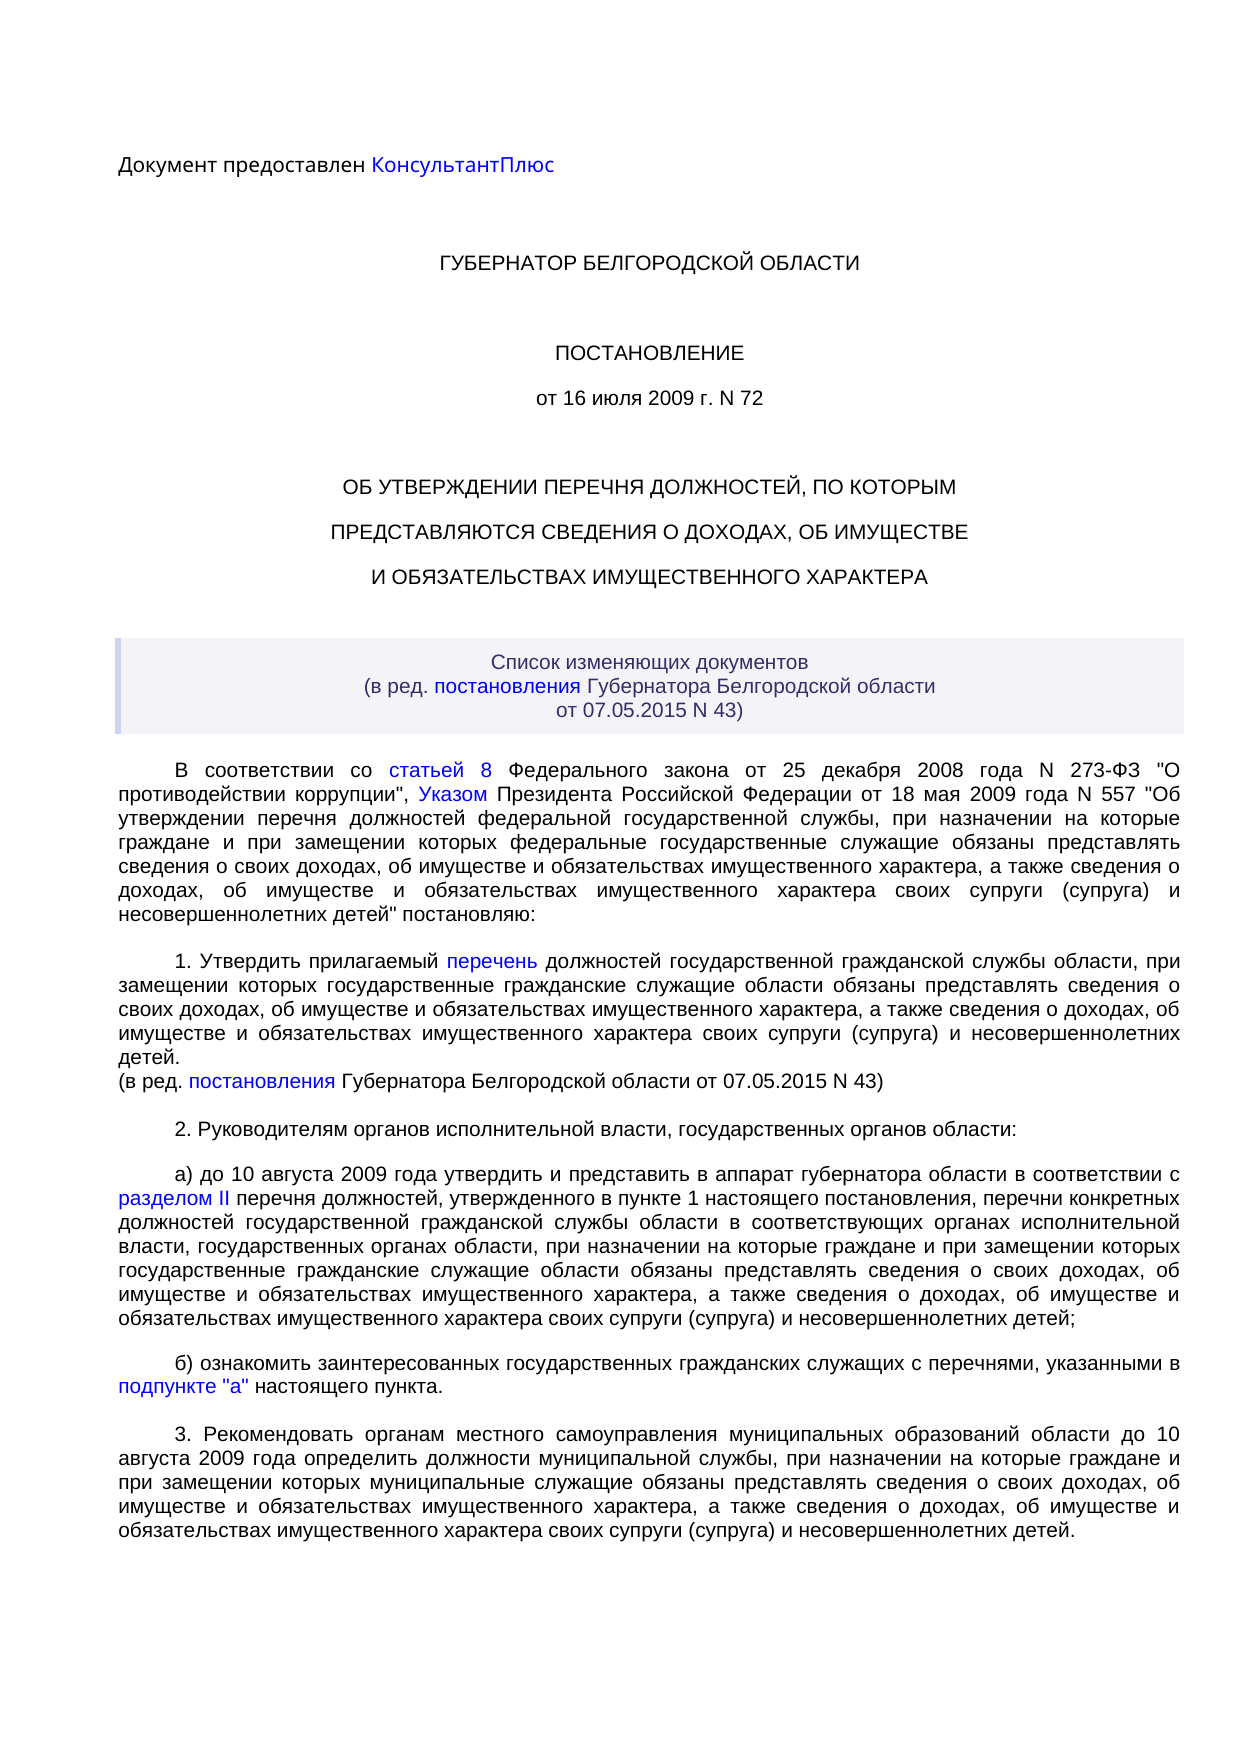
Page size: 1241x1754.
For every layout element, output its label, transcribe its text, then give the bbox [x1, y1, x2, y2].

text ОБ УТВЕРЖДЕНИИ ПЕРЕЧНЯ ДОЛЖНОСТЕЙ, ПО КОТОРЫМ [118, 475, 1181, 499]
text ПОСТАНОВЛЕНИЕ [118, 341, 1181, 365]
text 2. Руководителям органов исполнительной власти, государственных органов области: [118, 1117, 1181, 1141]
text ПРЕДСТАВЛЯЮТСЯ СВЕДЕНИЯ О ДОХОДАХ, ОБ ИМУЩЕСТВЕ [118, 520, 1181, 544]
text от 16 июля 2009 г. N 72 [118, 386, 1181, 409]
text В соответствии со статьей 8 Федерального закона от 25 декабря 2008 года N 273-ФЗ "О противодействии коррупции", Указом Президента Российской Федерации от 18 мая 2009 года N 557 "Об утверждении перечня должностей федеральной государственной службы, при назначении на которые граждане и при замещении которых федеральные государственные служащие обязаны представлять сведения о своих доходах, об имуществе и обязательствах имущественного характера, а также сведения о доходах, об имуществе и обязательствах имущественного характера своих супруги (супруга) и несовершеннолетних детей" постановляю: [118, 758, 1181, 925]
text Документ предоставлен КонсультантПлюс [118, 150, 1181, 206]
text а) до 10 августа 2009 года утвердить и представить в аппарат губернатора области в соответствии с разделом II перечня должностей, утвержденного в пункте 1 настоящего постановления, перечни конкретных должностей государственной гражданской службы области в соответствующих органах исполнительной власти, государственных органах области, при назначении на которые граждане и при замещении которых государственные гражданские служащие области обязаны представлять сведения о своих доходах, об имуществе и обязательствах имущественного характера, а также сведения о доходах, об имуществе и обязательствах имущественного характера своих супруги (супруга) и несовершеннолетних детей; [118, 1162, 1181, 1329]
text б) ознакомить заинтересованных государственных гражданских служащих с перечнями, указанными в подпункте "а" настоящего пункта. [118, 1350, 1181, 1398]
text 3. Рекомендовать органам местного самоуправления муниципальных образований области до 10 августа 2009 года определить должности муниципальной службы, при назначении на которые граждане и при замещении которых муниципальные служащие обязаны представлять сведения о своих доходах, об имуществе и обязательствах имущественного характера, а также сведения о доходах, об имуществе и обязательствах имущественного характера своих супруги (супруга) и несовершеннолетних детей. [118, 1422, 1181, 1542]
text 1. Утвердить прилагаемый перечень должностей государственной гражданской службы области, при замещении которых государственные гражданские служащие области обязаны представлять сведения о своих доходах, об имуществе и обязательствах имущественного характера, а также сведения о доходах, об имуществе и обязательствах имущественного характера своих супруги (супруга) и несовершеннолетних детей. [118, 949, 1181, 1069]
text И ОБЯЗАТЕЛЬСТВАХ ИМУЩЕСТВЕННОГО ХАРАКТЕРА [118, 565, 1181, 589]
text (в ред. постановления Губернатора Белгородской области от 07.05.2015 N 43) [118, 1069, 1181, 1093]
text ГУБЕРНАТОР БЕЛГОРОДСКОЙ ОБЛАСТИ [118, 251, 1181, 275]
table_header Список изменяющих документов (в ред. постановления Губернатора Белгородской области от 07.05.2015 N 43) [121, 638, 1178, 734]
